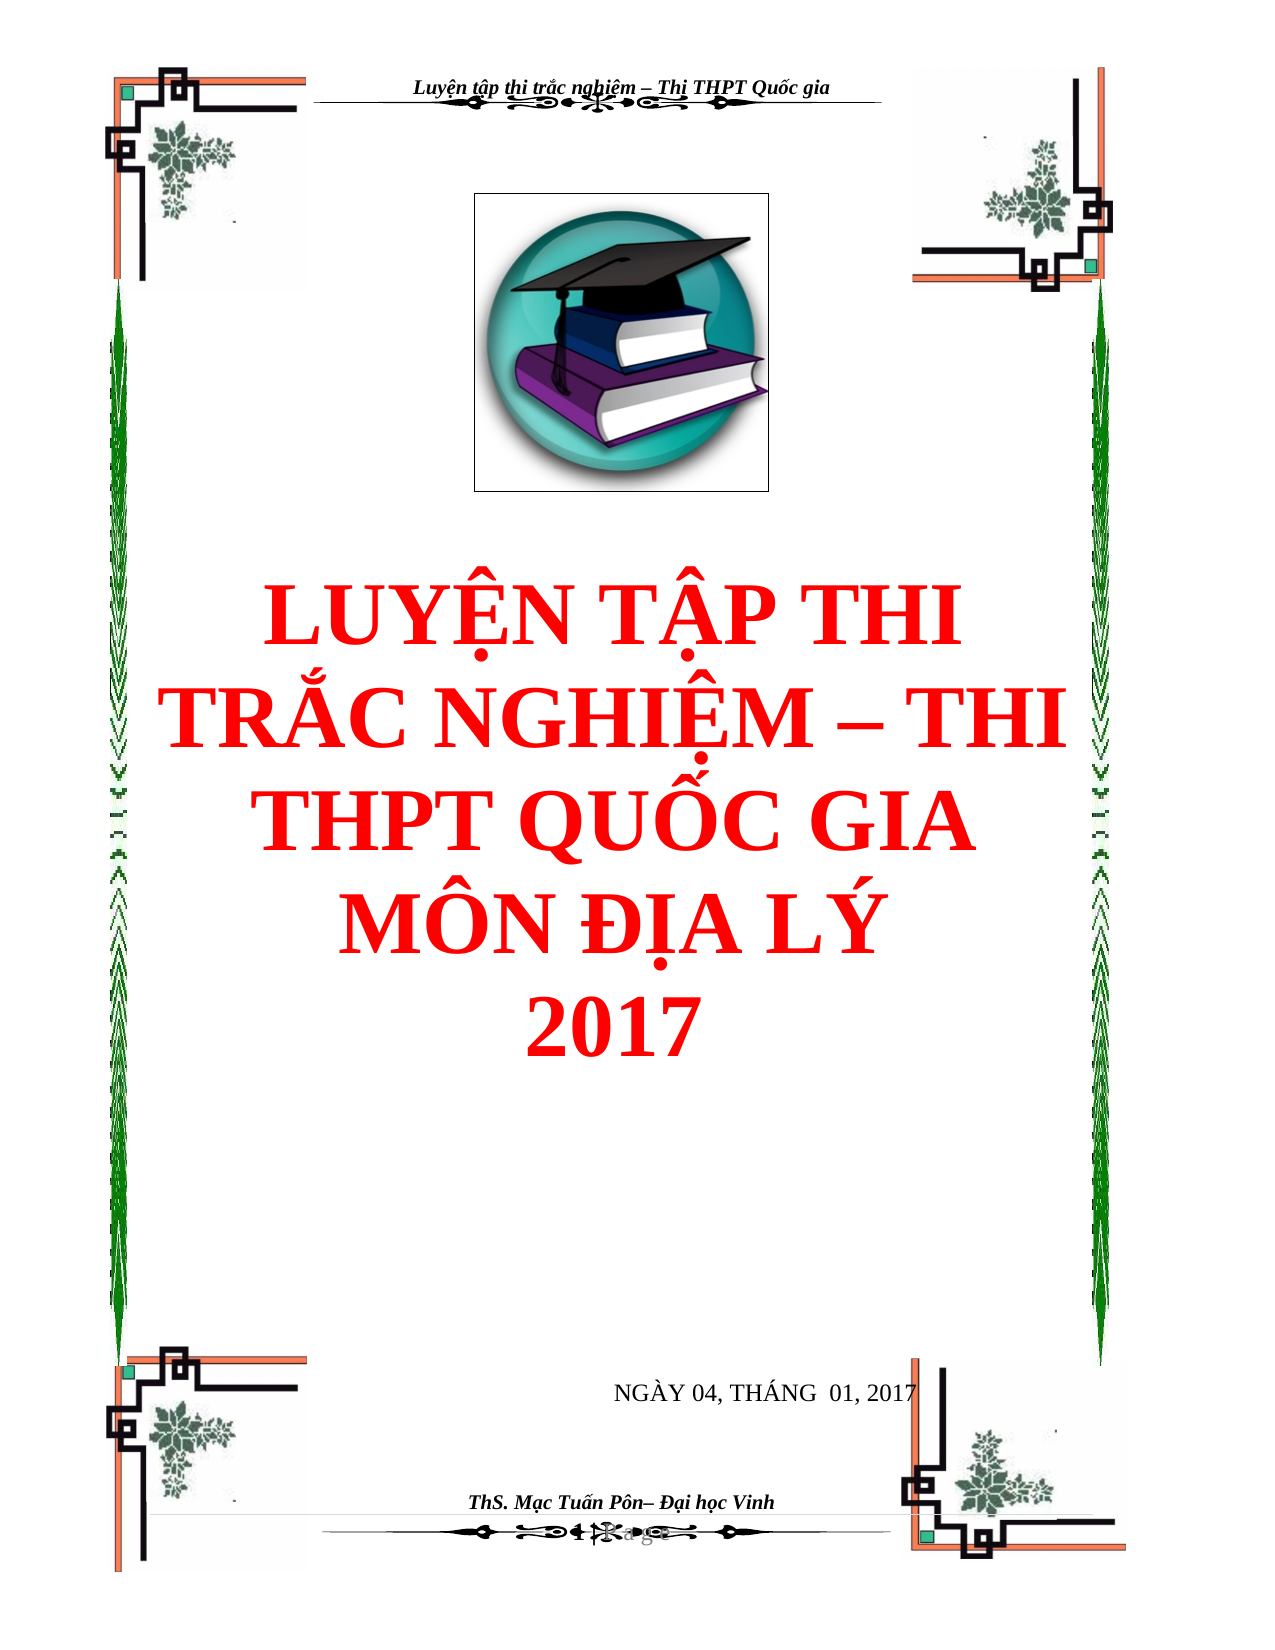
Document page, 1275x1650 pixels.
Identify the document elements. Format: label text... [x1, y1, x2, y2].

picture [147, 1401, 235, 1501]
picture [106, 68, 307, 1572]
picture [955, 1430, 1056, 1514]
list NGÀY 04, THÁNG 01, 2017 [225, 1378, 1093, 1407]
text 2017 [135, 973, 1093, 1076]
picture [955, 1515, 1056, 1519]
picture [475, 194, 768, 491]
text LUYỆN TẬP THI TRẮC NGHIỆM – THI THPT QUỐC GIA MÔN ĐỊA LÝ [135, 561, 1093, 973]
picture [902, 68, 1126, 1559]
